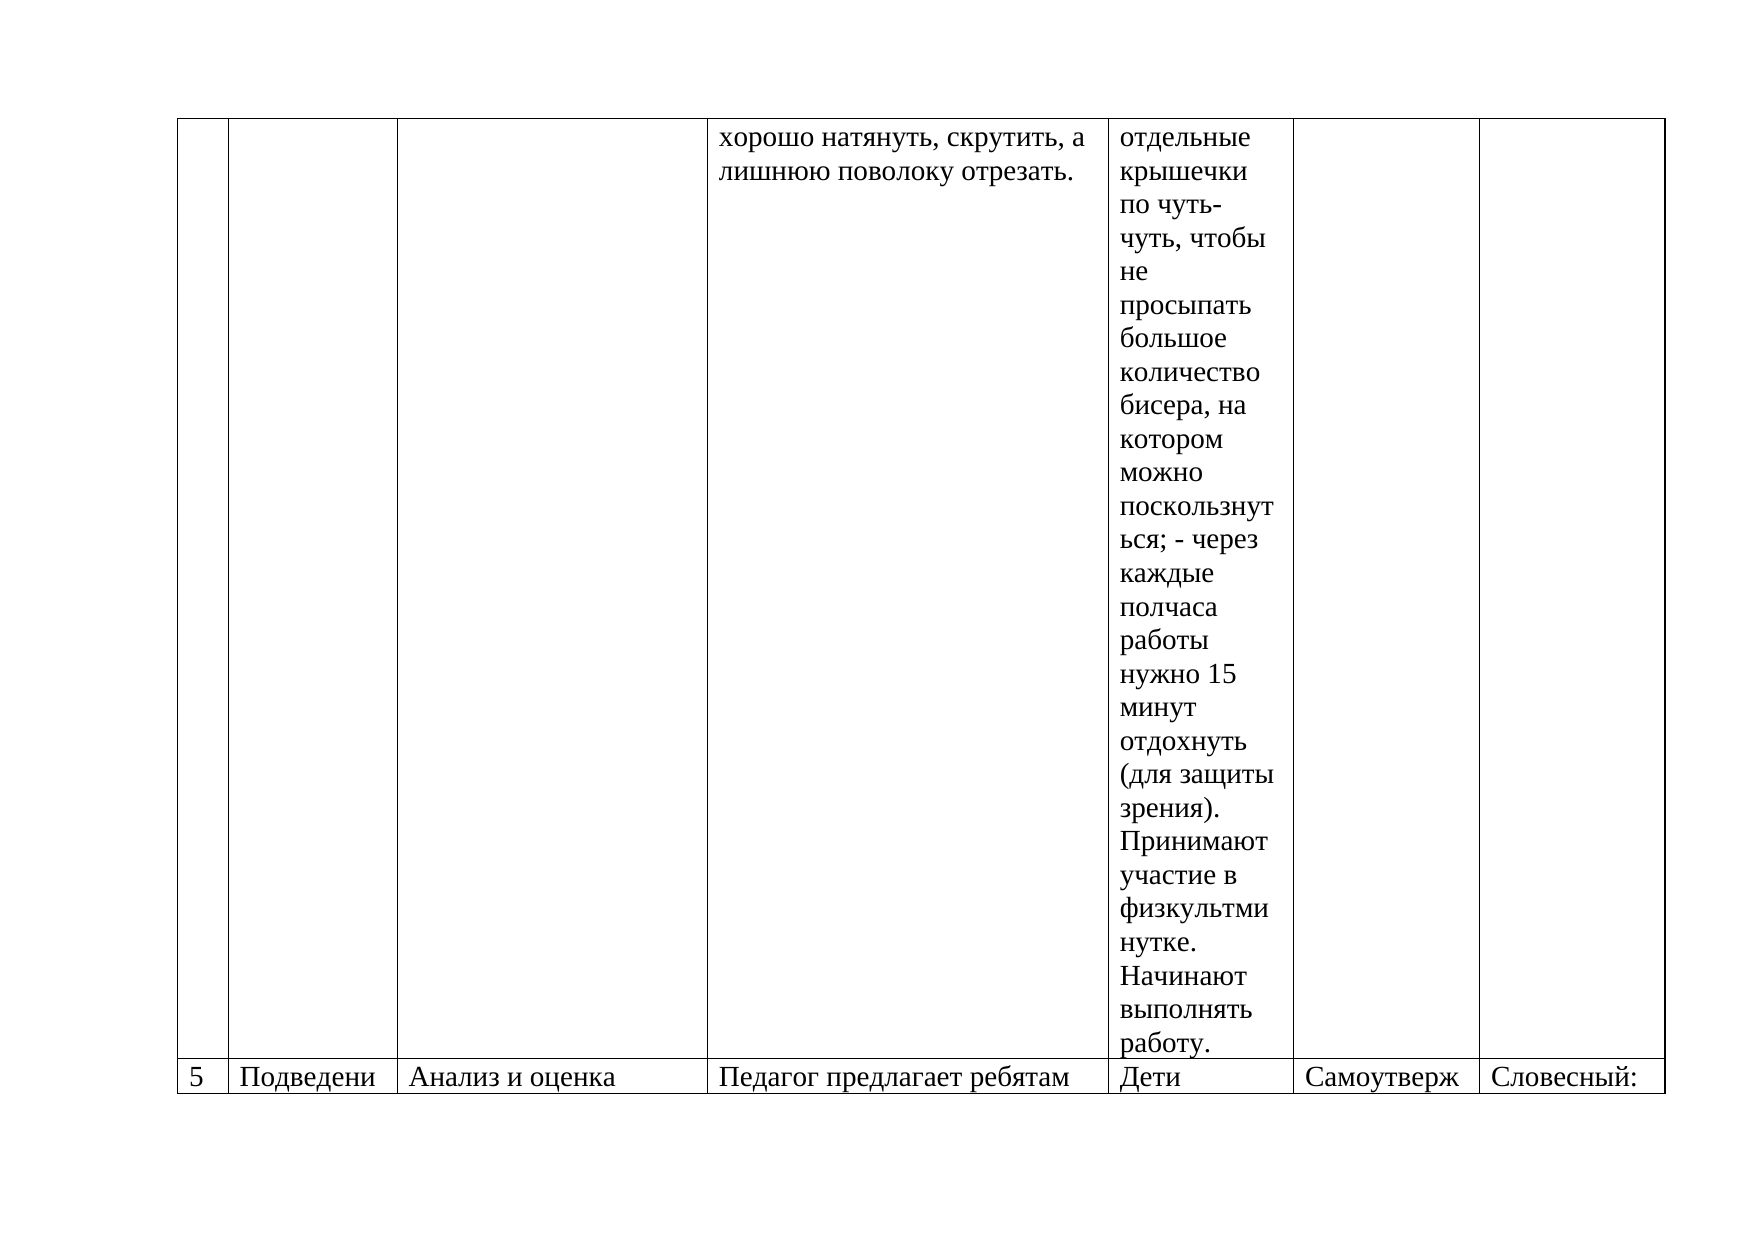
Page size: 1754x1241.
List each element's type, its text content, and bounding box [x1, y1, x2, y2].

table_cell 5 [178, 1059, 228, 1093]
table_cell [398, 119, 707, 1058]
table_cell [1109, 1059, 1293, 1093]
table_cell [1294, 119, 1479, 1058]
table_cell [1480, 1059, 1664, 1093]
table_cell 4 [178, 119, 228, 1058]
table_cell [229, 1059, 397, 1093]
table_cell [398, 1059, 707, 1093]
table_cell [708, 1059, 1108, 1093]
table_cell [1109, 119, 1293, 1058]
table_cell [708, 119, 1108, 1058]
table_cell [229, 119, 397, 1058]
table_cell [1480, 119, 1664, 1058]
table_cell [1294, 1059, 1479, 1093]
